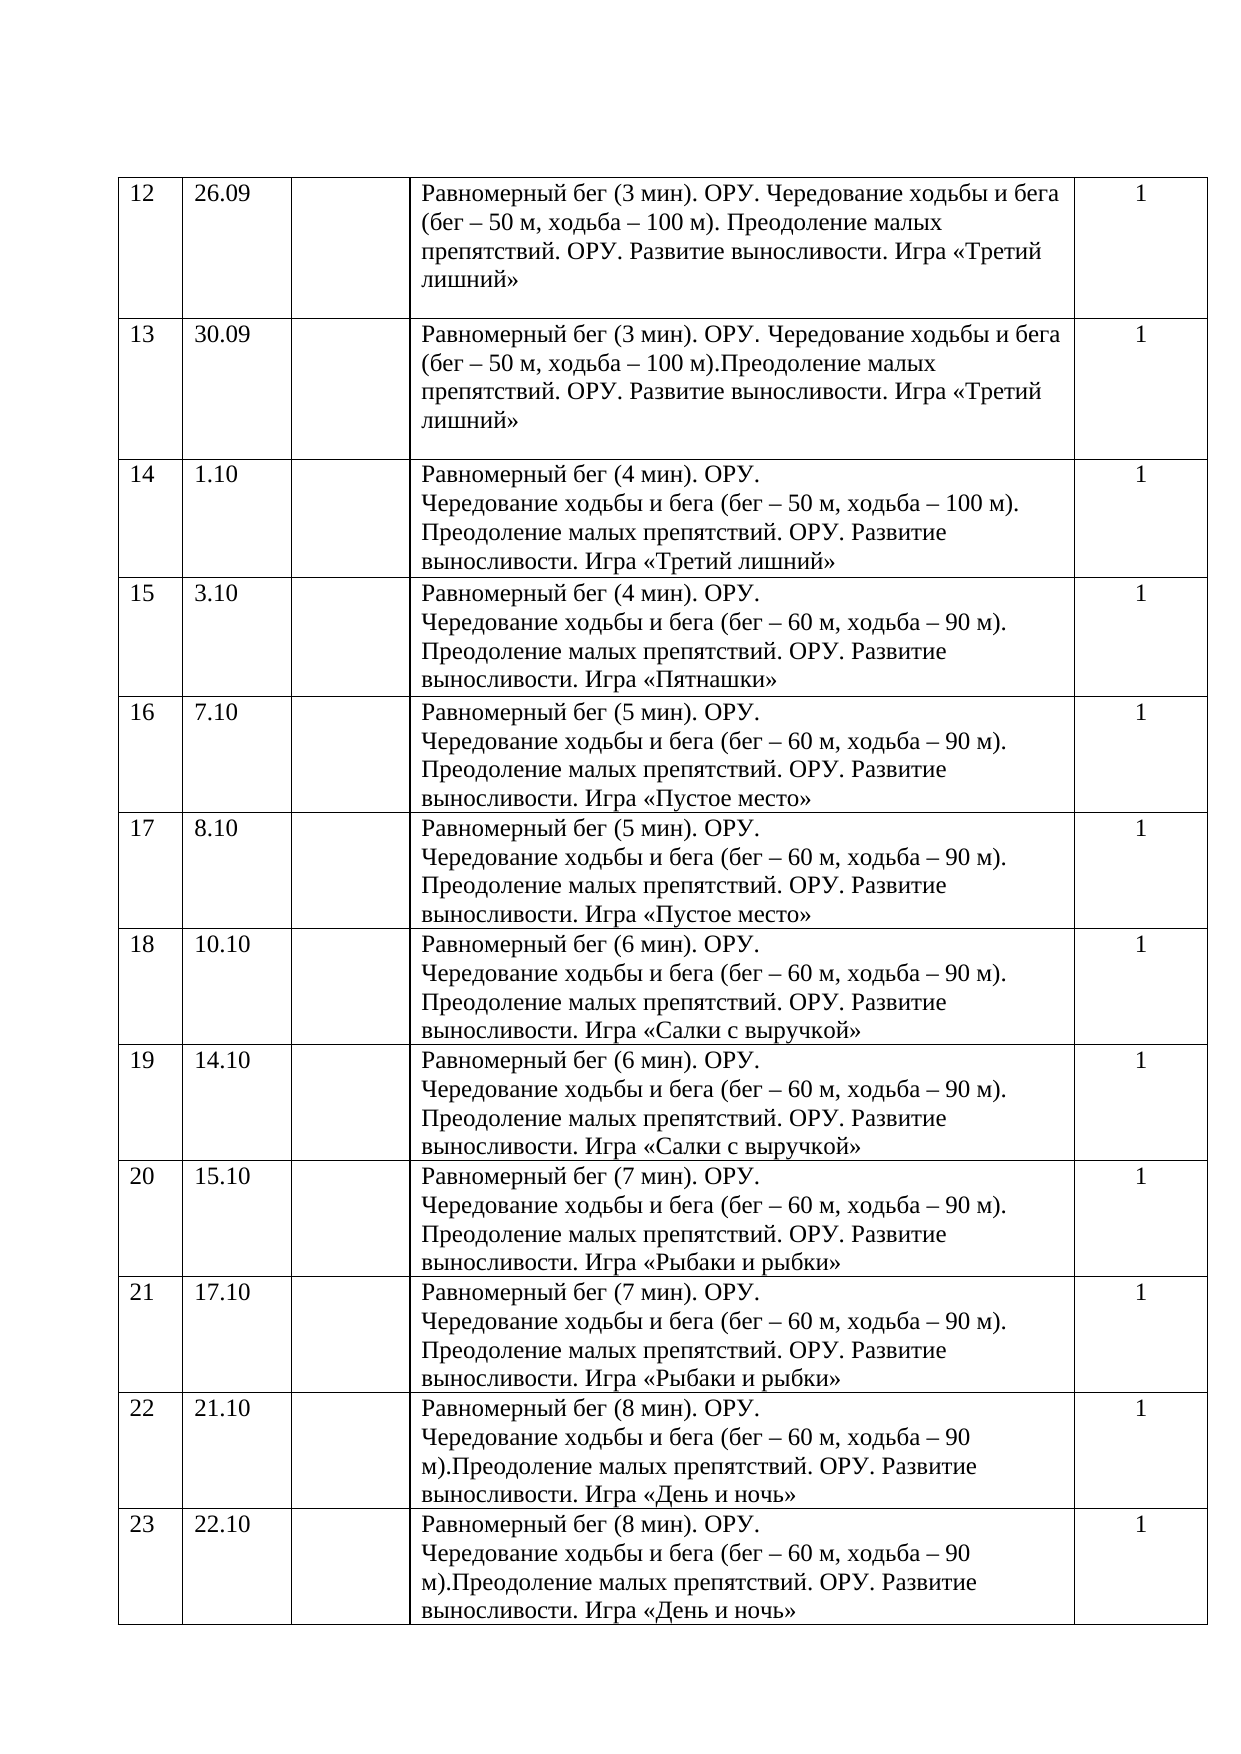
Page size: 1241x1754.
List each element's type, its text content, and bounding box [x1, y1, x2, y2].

table_cell 15 [119, 578, 182, 696]
table_cell 26.09 [183, 178, 291, 318]
table_cell 21 [119, 1277, 182, 1392]
table_cell Равномерный бег (3 мин). ОРУ. Чередование ходьбы и бега (бег – 50 м, ходьба – 100 м). Преодоление малых препятствий. ОРУ. Развитие выносливости. Игра «Третий лишний» [411, 178, 1074, 318]
table_cell 1 [1075, 1509, 1207, 1624]
table_cell 30.09 [183, 319, 291, 458]
table_cell Равномерный бег (5 мин). ОРУ. Чередование ходьбы и бега (бег – 60 м, ходьба – 90 м). Преодоление малых препятствий. ОРУ. Развитие выносливости. Игра «Пустое место» [411, 813, 1074, 928]
table_cell [292, 1161, 409, 1276]
table_cell [292, 813, 409, 928]
table_cell 1 [1075, 813, 1207, 928]
table_cell 16 [119, 697, 182, 812]
table_cell Равномерный бег (7 мин). ОРУ. Чередование ходьбы и бега (бег – 60 м, ходьба – 90 м). Преодоление малых препятствий. ОРУ. Развитие выносливости. Игра «Рыбаки и рыбки» [411, 1277, 1074, 1392]
table_cell [292, 319, 409, 458]
table_cell 22 [119, 1393, 182, 1508]
table_cell [292, 929, 409, 1044]
table_cell 21.10 [183, 1393, 291, 1508]
table_cell Равномерный бег (4 мин). ОРУ. Чередование ходьбы и бега (бег – 60 м, ходьба – 90 м). Преодоление малых препятствий. ОРУ. Развитие выносливости. Игра «Пятнашки» [411, 578, 1074, 696]
table_cell 22.10 [183, 1509, 291, 1624]
table_cell 1 [1075, 178, 1207, 318]
table_cell 17 [119, 813, 182, 928]
table_cell 1 [1075, 1277, 1207, 1392]
table_cell 1 [1075, 1161, 1207, 1276]
table_cell 1 [1075, 929, 1207, 1044]
table_cell Равномерный бег (8 мин). ОРУ. Чередование ходьбы и бега (бег – 60 м, ходьба – 90 м).Преодоление малых препятствий. ОРУ. Развитие выносливости. Игра «День и ночь» [411, 1509, 1074, 1624]
table_cell Равномерный бег (7 мин). ОРУ. Чередование ходьбы и бега (бег – 60 м, ходьба – 90 м). Преодоление малых препятствий. ОРУ. Развитие выносливости. Игра «Рыбаки и рыбки» [411, 1161, 1074, 1276]
table_cell 1 [1075, 697, 1207, 812]
table_cell 1 [1075, 1045, 1207, 1160]
table_cell [292, 178, 409, 318]
table_cell [292, 1393, 409, 1508]
table_cell Равномерный бег (6 мин). ОРУ. Чередование ходьбы и бега (бег – 60 м, ходьба – 90 м). Преодоление малых препятствий. ОРУ. Развитие выносливости. Игра «Салки с выручкой» [411, 1045, 1074, 1160]
table_cell [292, 460, 409, 577]
table_cell Равномерный бег (5 мин). ОРУ. Чередование ходьбы и бега (бег – 60 м, ходьба – 90 м). Преодоление малых препятствий. ОРУ. Развитие выносливости. Игра «Пустое место» [411, 697, 1074, 812]
table_cell 14 [119, 460, 182, 577]
table_cell [292, 1509, 409, 1624]
table_cell 14.10 [183, 1045, 291, 1160]
table_cell 1 [1075, 1393, 1207, 1508]
table_cell 1.10 [183, 460, 291, 577]
table_cell 23 [119, 1509, 182, 1624]
table_cell [292, 578, 409, 696]
table_cell 17.10 [183, 1277, 291, 1392]
table_cell 10.10 [183, 929, 291, 1044]
table_cell 19 [119, 1045, 182, 1160]
table_cell Равномерный бег (6 мин). ОРУ. Чередование ходьбы и бега (бег – 60 м, ходьба – 90 м). Преодоление малых препятствий. ОРУ. Развитие выносливости. Игра «Салки с выручкой» [411, 929, 1074, 1044]
table_cell [292, 697, 409, 812]
table_cell 13 [119, 319, 182, 458]
table_cell 18 [119, 929, 182, 1044]
table_cell Равномерный бег (3 мин). ОРУ. Чередование ходьбы и бега (бег – 50 м, ходьба – 100 м).Преодоление малых препятствий. ОРУ. Развитие выносливости. Игра «Третий лишний» [411, 319, 1074, 458]
table_cell 12 [119, 178, 182, 318]
table_cell 20 [119, 1161, 182, 1276]
table_cell 1 [1075, 319, 1207, 458]
table_cell 1 [1075, 578, 1207, 696]
table_cell 8.10 [183, 813, 291, 928]
table_cell Равномерный бег (4 мин). ОРУ. Чередование ходьбы и бега (бег – 50 м, ходьба – 100 м). Преодоление малых препятствий. ОРУ. Развитие выносливости. Игра «Третий лишний» [411, 460, 1074, 577]
table_cell 3.10 [183, 578, 291, 696]
table_cell [292, 1277, 409, 1392]
table_cell 1 [1075, 460, 1207, 577]
table_cell [292, 1045, 409, 1160]
table_cell 7.10 [183, 697, 291, 812]
table_cell Равномерный бег (8 мин). ОРУ. Чередование ходьбы и бега (бег – 60 м, ходьба – 90 м).Преодоление малых препятствий. ОРУ. Развитие выносливости. Игра «День и ночь» [411, 1393, 1074, 1508]
table_cell 15.10 [183, 1161, 291, 1276]
